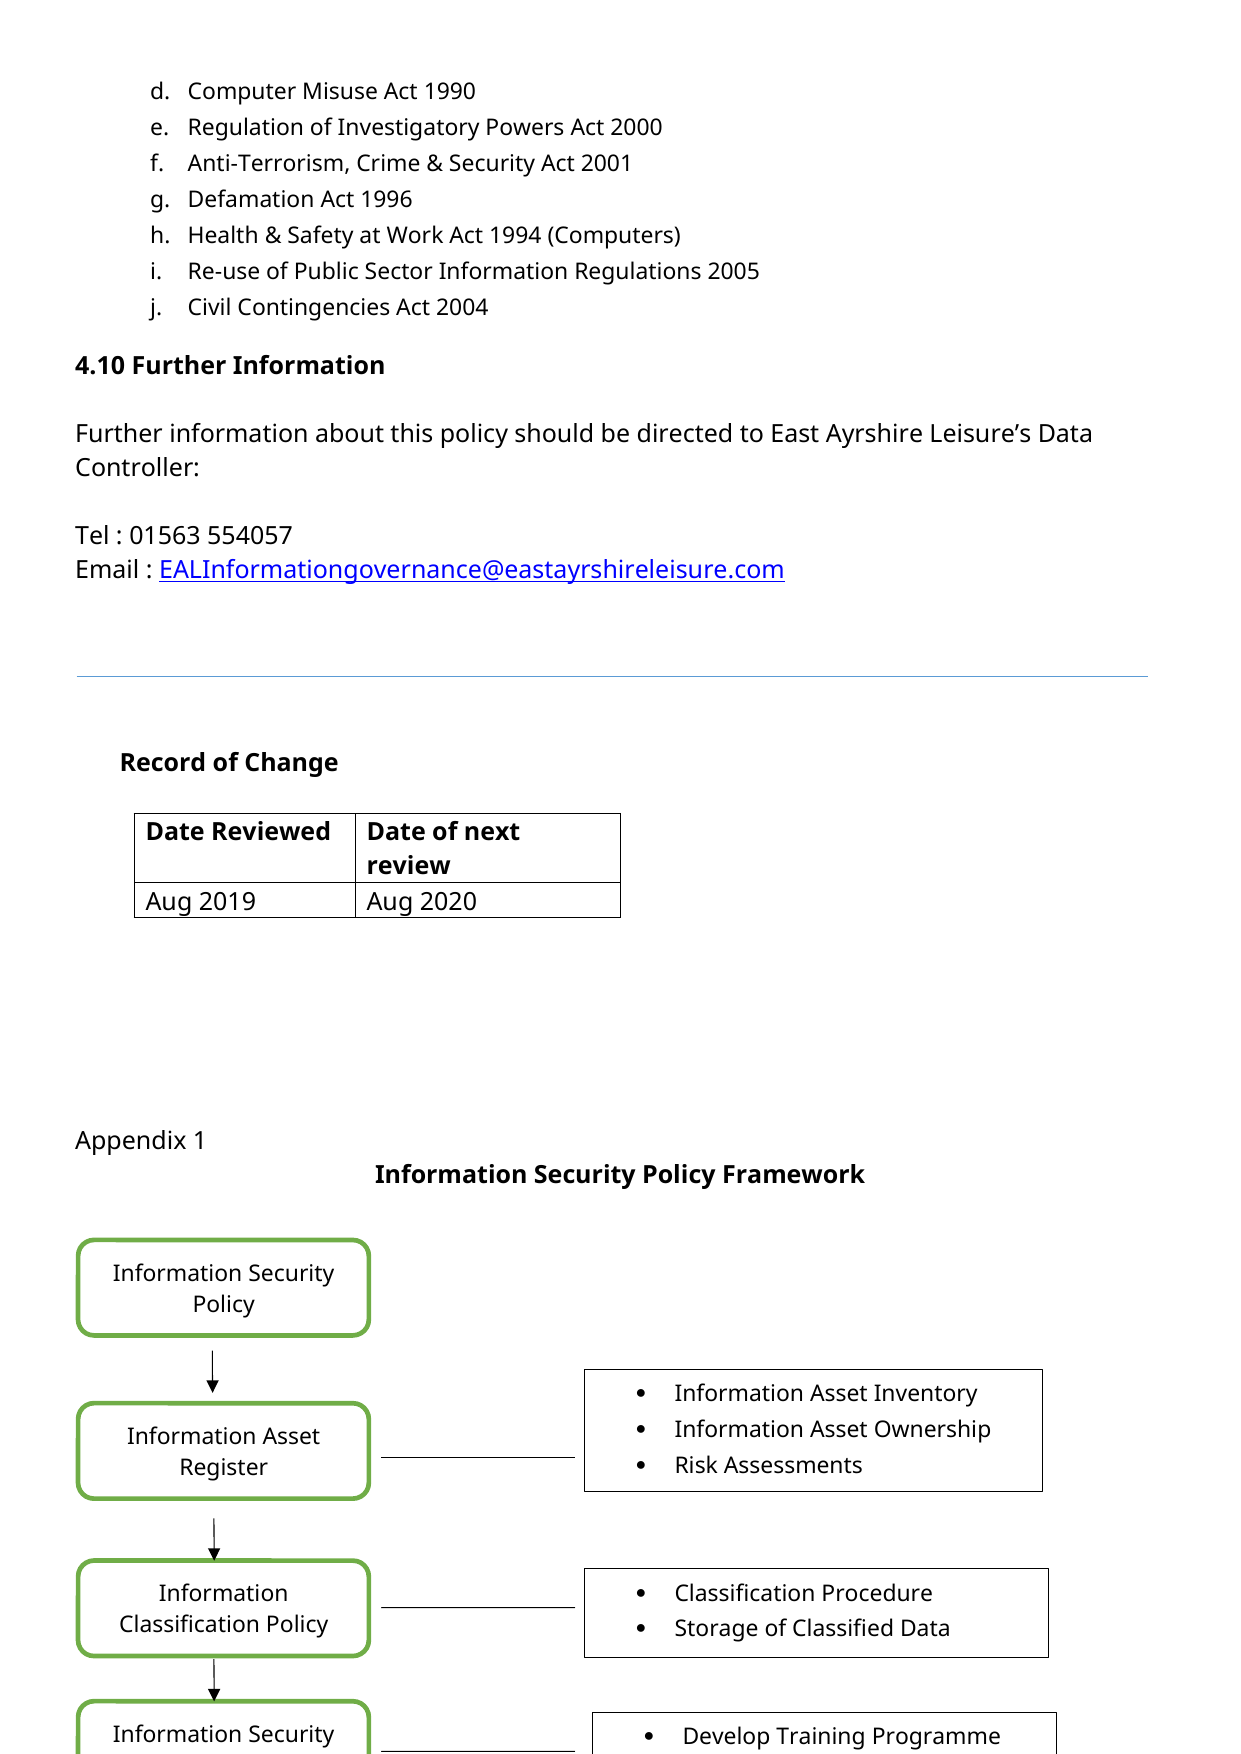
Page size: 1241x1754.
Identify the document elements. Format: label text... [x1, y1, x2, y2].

list Re-use of Public Sector Information Regulations 2005 [150, 255, 1165, 286]
text 4.10 Further Information [75, 347, 1165, 381]
table_cell Aug 2020 [356, 883, 620, 917]
text Further information about this policy should be directed to East Ayrshire Leisure’s Data Controller: [75, 416, 1165, 484]
list Regulation of Investigatory Powers Act 2000 [150, 111, 1165, 142]
text Tel : 01563 554057 [75, 518, 1165, 552]
list Computer Misuse Act 1990 [150, 75, 1165, 106]
table_header Date of next review [356, 814, 620, 882]
list Civil Contingencies Act 2004 [150, 291, 1165, 322]
text Appendix 1 [75, 1123, 1165, 1157]
list Health & Safety at Work Act 1994 (Computers) [150, 219, 1165, 250]
list Defamation Act 1996 [150, 183, 1165, 214]
table_header Date Reviewed [135, 814, 355, 882]
list Anti-Terrorism, Crime & Security Act 2001 [150, 147, 1165, 178]
table_cell Aug 2019 [135, 883, 355, 917]
text Email : EALInformationgovernance@eastayrshireleisure.com [75, 552, 1165, 586]
text Record of Change [119, 745, 1165, 779]
text Information Security Policy Framework [75, 1157, 1165, 1191]
